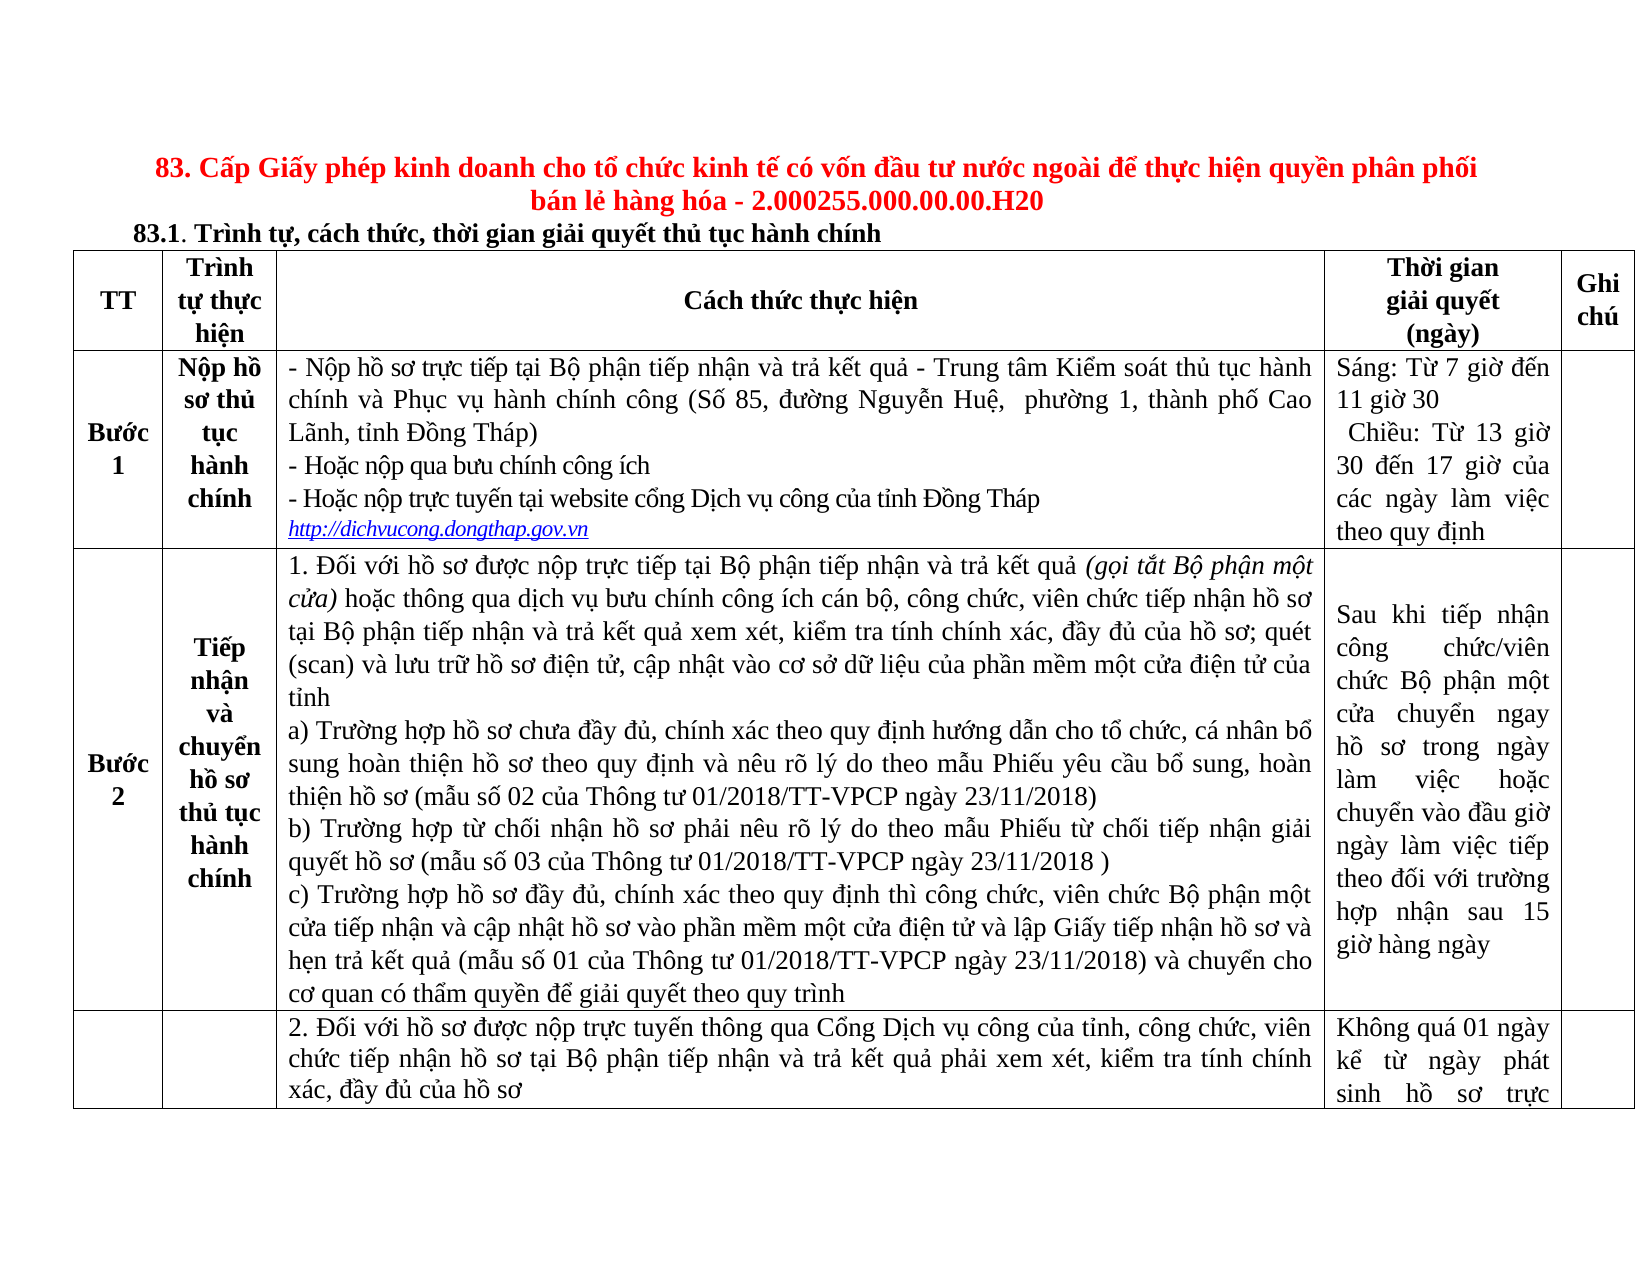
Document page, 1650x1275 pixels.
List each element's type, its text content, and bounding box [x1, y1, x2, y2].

list 83. Cấp Giấy phép kinh doanh cho tổ chức kinh tế có vốn đầu tư nước ngoài để thực hiện quyền phân phối bán lẻ hàng hóa - 2.000255.000.00.00.H20 [74, 150, 1500, 217]
table_cell 1. Đối với hồ sơ được nộp trực tiếp tại Bộ phận tiếp nhận và trả kết quả (gọi tắt Bộ phận một cửa) hoặc thông qua dịch vụ bưu chính công ích cán bộ, công chức, viên chức tiếp nhận hồ sơ tại Bộ phận tiếp nhận và trả kết quả xem xét, kiểm tra tính chính xác, đầy đủ của hồ sơ; quét (scan) và lưu trữ hồ sơ điện tử, cập nhật vào cơ sở dữ liệu của phần mềm một cửa điện tử của tỉnh a) Trường hợp hồ sơ chưa đầy đủ, chính xác theo quy định hướng dẫn cho tổ chức, cá nhân bổ sung hoàn thiện hồ sơ theo quy định và nêu rõ lý do theo mẫu Phiếu yêu cầu bổ sung, hoàn thiện hồ sơ (mẫu số 02 của Thông tư 01/2018/TT-VPCP ngày 23/11/2018) b) Trường hợp từ chối nhận hồ sơ phải nêu rõ lý do theo mẫu Phiếu từ chối tiếp nhận giải quyết hồ sơ (mẫu số 03 của Thông tư 01/2018/TT-VPCP ngày 23/11/2018 ) c) Trường hợp hồ sơ đầy đủ, chính xác theo quy định thì công chức, viên chức Bộ phận một cửa tiếp nhận và cập nhật hồ sơ vào phần mềm một cửa điện tử và lập Giấy tiếp nhận hồ sơ và hẹn trả kết quả (mẫu số 01 của Thông tư 01/2018/TT-VPCP ngày 23/11/2018) và chuyển cho cơ quan có thẩm quyền để giải quyết theo quy trình [277, 549, 1324, 1010]
table_cell - Nộp hồ sơ trực tiếp tại Bộ phận tiếp nhận và trả kết quả - Trung tâm Kiểm soát thủ tục hành chính và Phục vụ hành chính công (Số 85, đường Nguyễn Huệ, phường 1, thành phố Cao Lãnh, tỉnh Đồng Tháp) - Hoặc nộp qua bưu chính công ích - Hoặc nộp trực tuyến tại website cổng Dịch vụ công của tỉnh Đồng Tháp http://dichvucong.dongthap.gov.vn [277, 351, 1324, 548]
table_header Thời gian giải quyết (ngày) [1325, 251, 1561, 349]
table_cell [277, 1011, 1324, 1108]
table_header TT [74, 251, 162, 349]
table_cell Sau khi tiếp nhận công chức/viên chức Bộ phận một cửa chuyển ngay hồ sơ trong ngày làm việc hoặc chuyển vào đầu giờ ngày làm việc tiếp theo đối với trường hợp nhận sau 15 giờ hàng ngày [1325, 549, 1561, 1010]
table_cell Bước 1 [74, 351, 162, 548]
table_cell [74, 1011, 162, 1108]
text 83.1. Trình tự, cách thức, thời gian giải quyết thủ tục hành chính [74, 217, 1500, 248]
table_cell [1562, 549, 1634, 1010]
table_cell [1325, 1011, 1561, 1108]
table_header Cách thức thực hiện [277, 251, 1324, 349]
table_header Trình tự thực hiện [163, 251, 276, 349]
table_cell [1562, 351, 1634, 548]
table_cell Sáng: Từ 7 giờ đến 11 giờ 30 Chiều: Từ 13 giờ 30 đến 17 giờ của các ngày làm việc theo quy định [1325, 351, 1561, 548]
table_cell Bước 2 [74, 549, 162, 1010]
table_cell [1562, 1011, 1634, 1108]
table_cell Nộp hồ sơ thủ tục hành chính [163, 351, 276, 548]
table_cell Tiếp nhận và chuyển hồ sơ thủ tục hành chính [163, 549, 276, 1010]
table_header Ghi chú [1562, 251, 1634, 349]
table_cell [163, 1011, 276, 1108]
